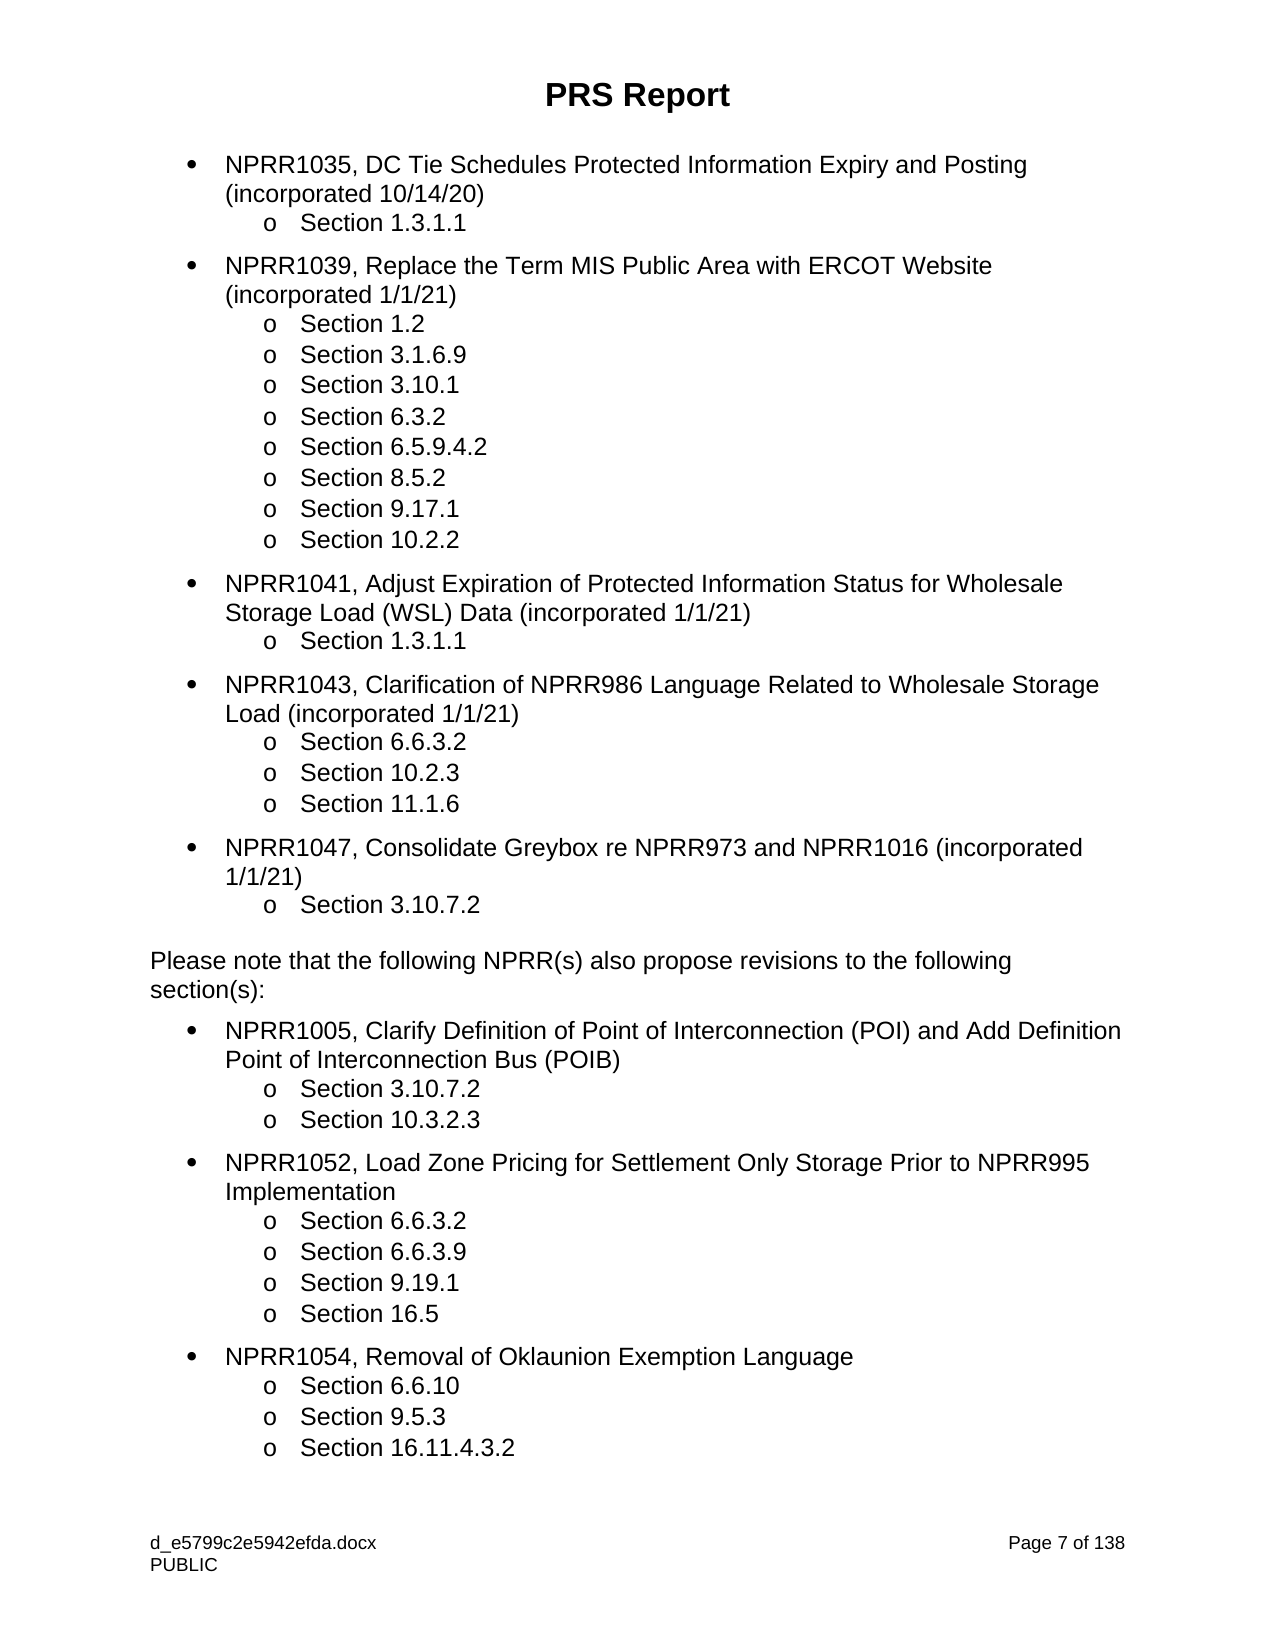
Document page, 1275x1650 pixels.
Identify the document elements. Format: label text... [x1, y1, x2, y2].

list Section 10.2.2 [262, 525, 1125, 556]
list NPRR1054, Removal of Oklaunion Exemption Language [187, 1342, 1125, 1371]
list NPRR1041, Adjust Expiration of Protected Information Status for Wholesale Storage Load (WSL) Data (incorporated 1/1/21) [187, 569, 1125, 626]
list Section 6.6.3.2 [262, 727, 1125, 758]
list NPRR1043, Clarification of NPRR986 Language Related to Wholesale Storage Load (incorporated 1/1/21) [187, 670, 1125, 727]
list Section 9.5.3 [262, 1402, 1125, 1433]
list Section 1.2 [262, 309, 1125, 339]
list Section 6.6.10 [262, 1371, 1125, 1402]
list Section 6.6.3.2 [262, 1206, 1125, 1237]
list Section 3.10.7.2 [262, 890, 1125, 921]
list Section 3.10.7.2 [262, 1074, 1125, 1105]
list Section 10.3.2.3 [262, 1105, 1125, 1136]
list Section 6.6.3.9 [262, 1237, 1125, 1268]
list Section 9.17.1 [262, 494, 1125, 525]
list Section 10.2.3 [262, 758, 1125, 789]
list Section 9.19.1 [262, 1268, 1125, 1298]
list NPRR1052, Load Zone Pricing for Settlement Only Storage Prior to NPRR995 Implementation [187, 1148, 1125, 1206]
list Section 6.3.2 [262, 401, 1125, 432]
list Section 11.1.6 [262, 789, 1125, 820]
list NPRR1039, Replace the Term MIS Public Area with ERCOT Website (incorporated 1/1/21) [187, 251, 1125, 309]
text Please note that the following NPRR(s) also propose revisions to the following section(s): [150, 946, 1125, 1004]
list Section 1.3.1.1 [262, 626, 1125, 657]
list Section 6.5.9.4.2 [262, 432, 1125, 463]
list Section 3.1.6.9 [262, 339, 1125, 371]
list Section 16.5 [262, 1298, 1125, 1329]
list Section 3.10.1 [262, 371, 1125, 401]
list Section 8.5.2 [262, 463, 1125, 494]
list NPRR1005, Clarify Definition of Point of Interconnection (POI) and Add Definition Point of Interconnection Bus (POIB) [187, 1016, 1125, 1074]
list NPRR1035, DC Tie Schedules Protected Information Expiry and Posting (incorporated 10/14/20) [187, 150, 1125, 208]
list Section 1.3.1.1 [262, 208, 1125, 238]
list NPRR1047, Consolidate Greybox re NPRR973 and NPRR1016 (incorporated 1/1/21) [187, 833, 1125, 890]
list Section 16.11.4.3.2 [262, 1433, 1125, 1464]
